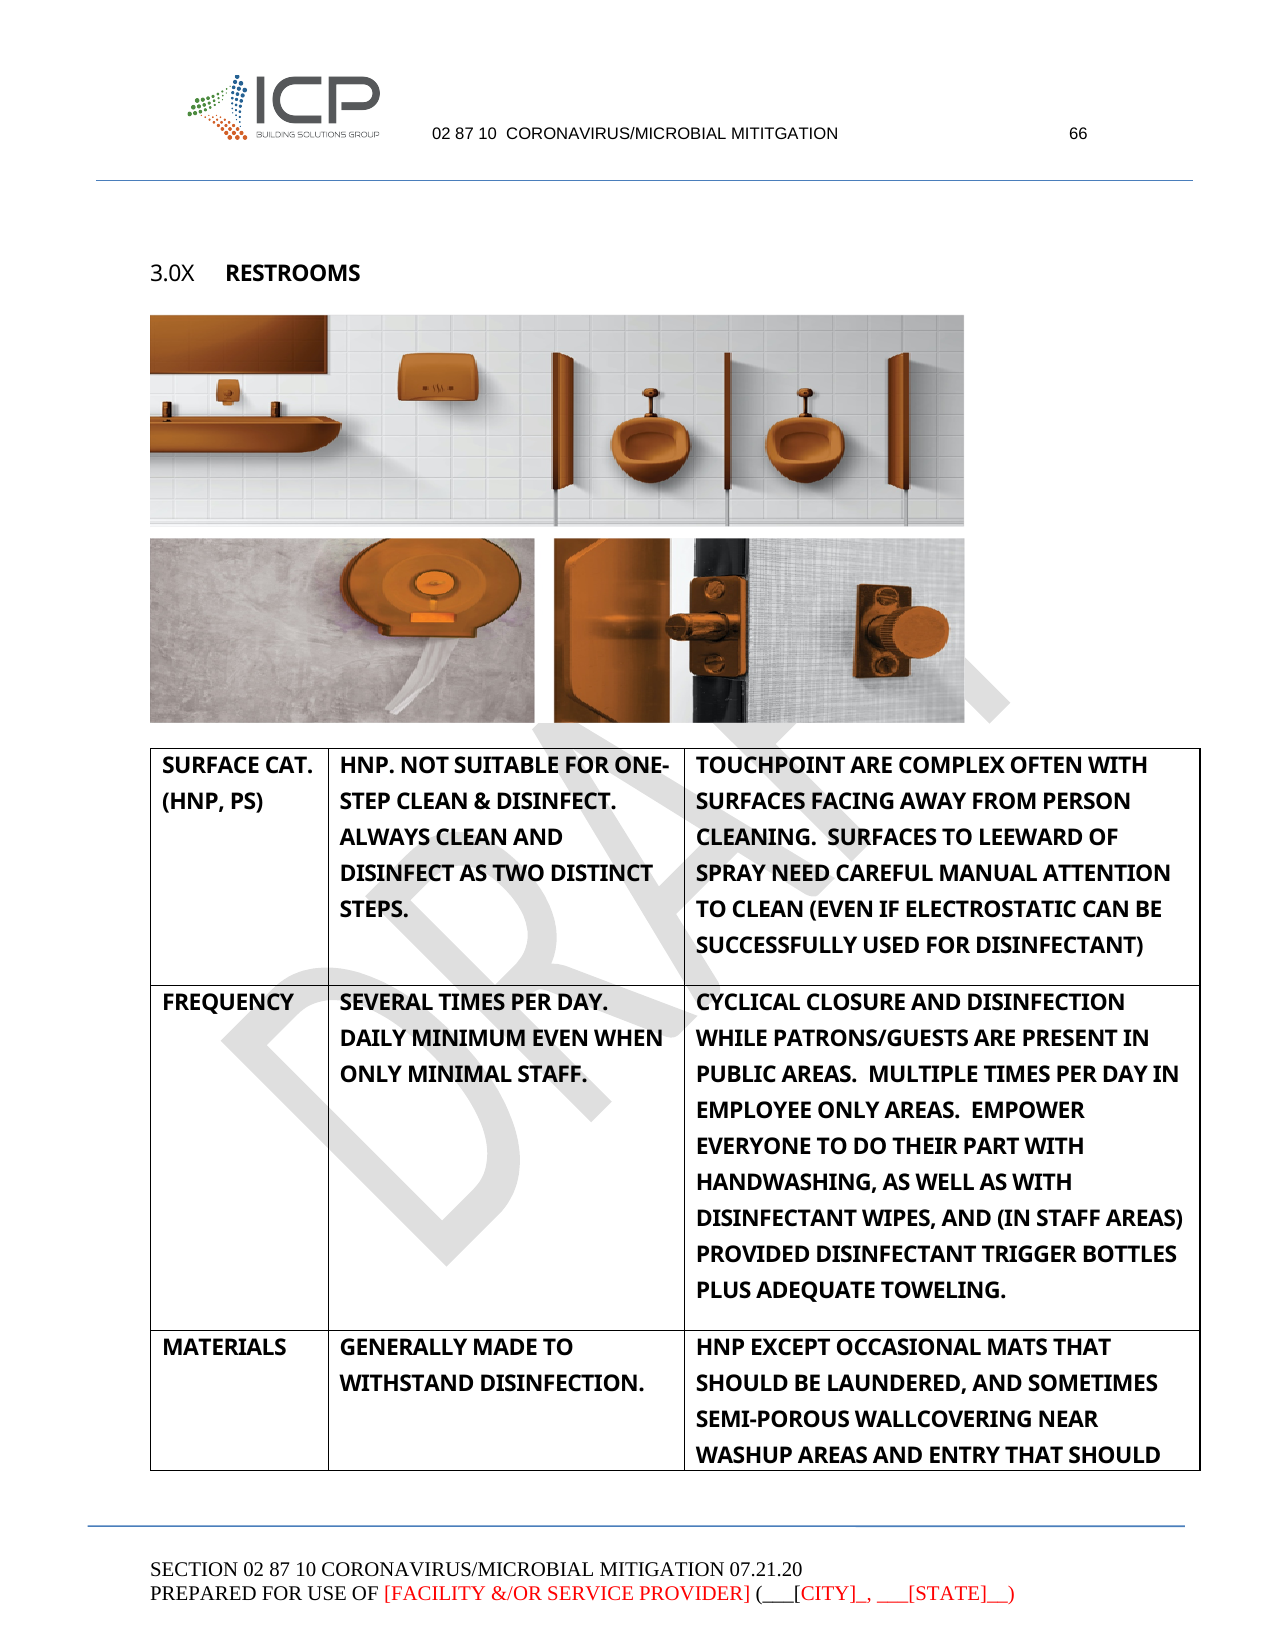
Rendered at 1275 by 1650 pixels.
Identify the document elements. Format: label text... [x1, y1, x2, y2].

table_cell materials [151, 1331, 328, 1470]
table_cell SEVERAL TIMES PER DAY. daily minimum EVEN WHEN ONLY MINIMAL STAFF. [329, 986, 684, 1330]
table_header hnp. NOT SUITABLE FOR ONE-STEP CLEAN & DISINFECT. ALWAYS CLEAN AND DISINFECT AS TWO DISTINCT STEPS. [329, 749, 684, 985]
table_cell frequency [151, 986, 328, 1330]
text 3.0X RESTROOMS [150, 257, 1125, 288]
table_header Surface cat. (hnp, ps) [151, 749, 328, 985]
table_cell generally made to withstand disinfection. [329, 1331, 684, 1470]
picture [187, 75, 380, 140]
table_header touchpoint ARE COMPLEX OFTEN WITH SURFACES FACING AWAY FROM PERSON CLEANING. SURFACES TO LEEWARD OF SPRAY NEED CAREFUL MANUAL ATTENTION TO CLEAN (EVEN IF ELECTROSTATIC CAN BE SUCCESSFULLY USED FOR DISINFECTANT) [685, 749, 1199, 985]
picture [150, 313, 965, 723]
table_cell CYCLICAL CLOSURE AND DISINFECTION WHILE PATRONS/GUESTS ARE PRESENT IN PUBLIC AREAS. MULTIPLE TIMES PER DAY IN EMPLOYEE ONLY AREAS. EMPOWER EVERYONE TO DO THEIR PART WITH HANDWASHING, AS WELL AS WITH DISINFECTANT WIPES, AND (IN STAFF AREAS) PROVIDED DISINFECTANT TRIGGER BOTTLES PLUS ADEQUATE TOWELING. [685, 986, 1199, 1330]
